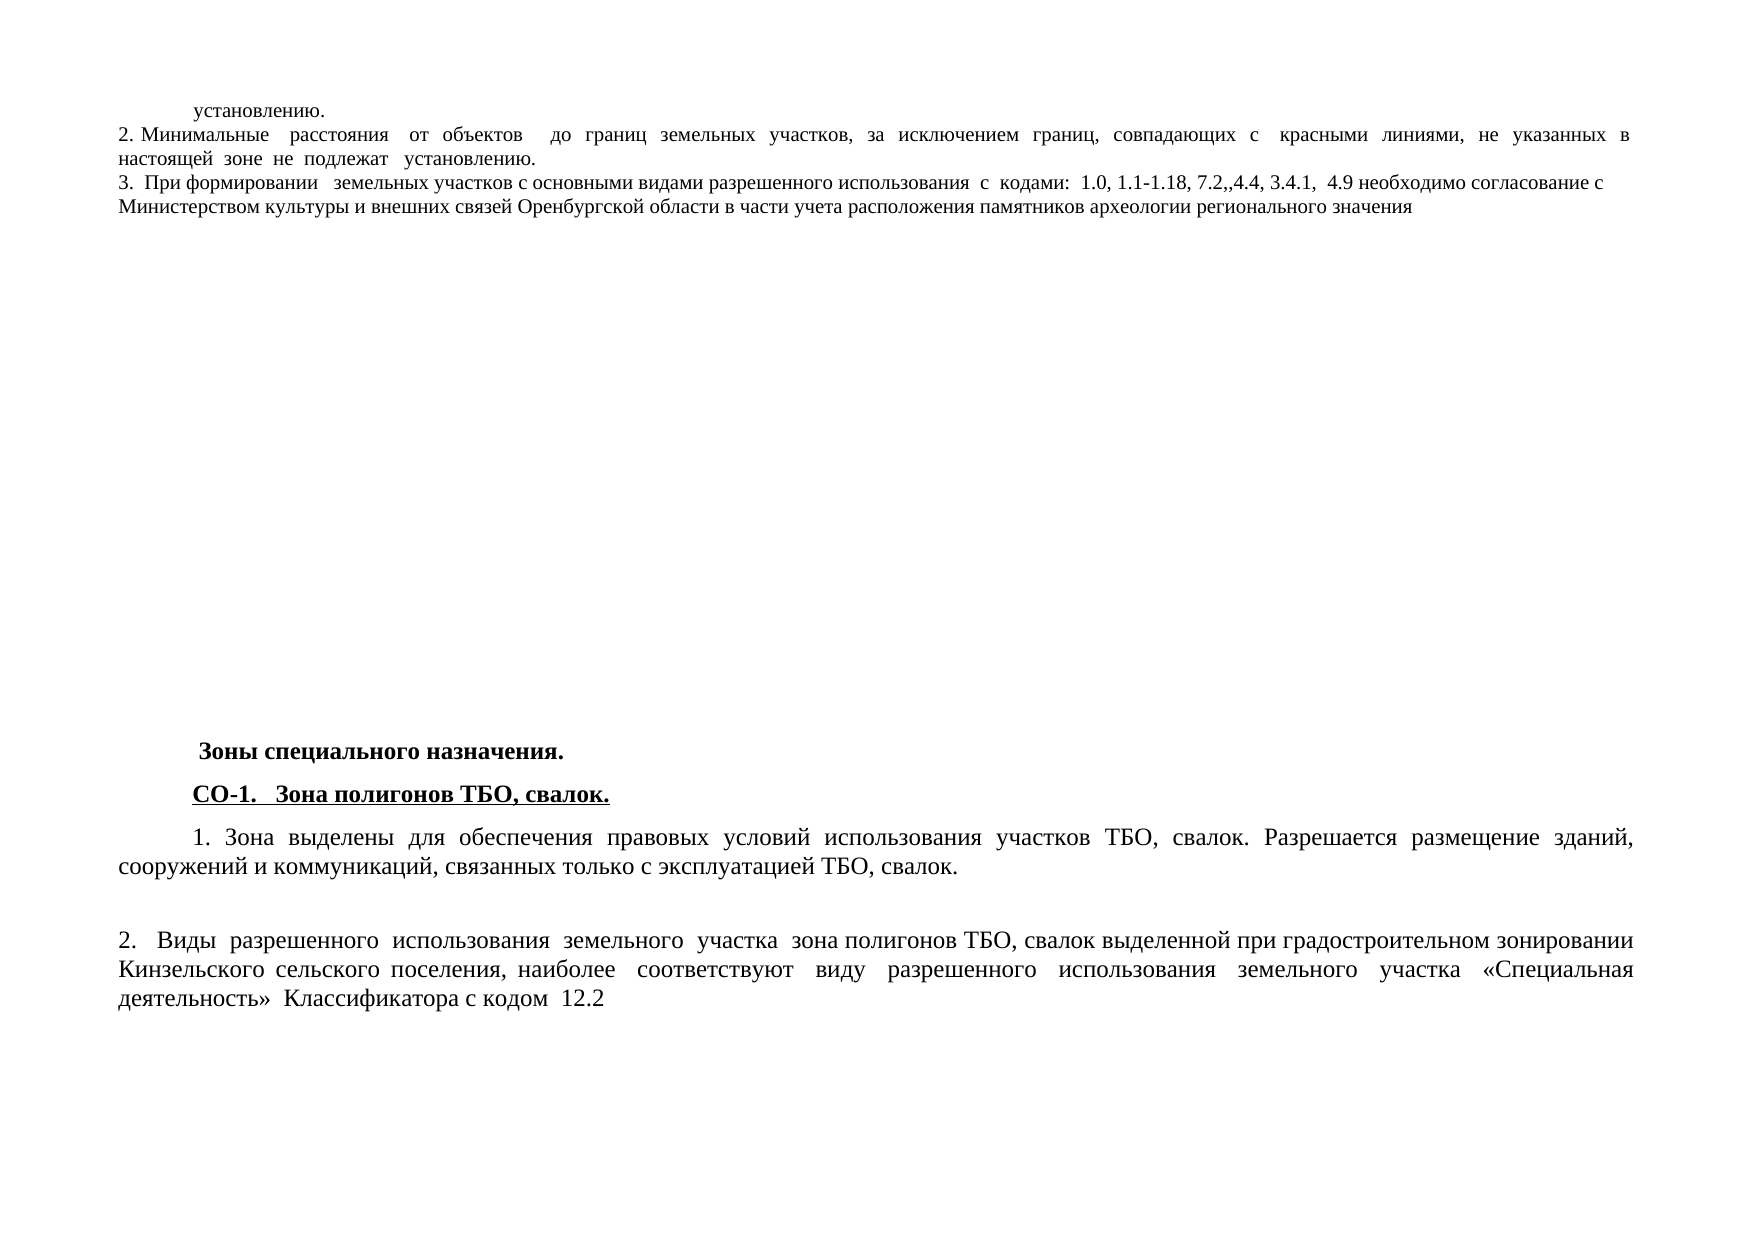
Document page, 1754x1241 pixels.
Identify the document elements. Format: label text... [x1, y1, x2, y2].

text 1. Зона выделены для обеспечения правовых условий использования участков ТБО, свалок. Разрешается размещение зданий, сооружений и коммуникаций, связанных только с эксплуатацией ТБО, свалок. [118, 822, 1636, 879]
text 2. Минимальные расстояния от объектов до границ земельных участков, за исключением границ, совпадающих с красными линиями, не указанных в настоящей зоне не подлежат установлению. [118, 122, 1636, 170]
text Зоны специального назначения. [118, 736, 1606, 764]
text СО-1. Зона полигонов ТБО, свалок. [118, 779, 1606, 808]
text 2. Виды разрешенного использования земельного участка зона полигонов ТБО, свалок выделенной при градостроительном зонировании Кинзельского сельского поселения, наиболее соответствуют виду разрешенного использования земельного участка «Специальная деятельность» Классификатора с кодом 12.2 [118, 925, 1636, 1011]
text 3. При формировании земельных участков с основными видами разрешенного использования с кодами: 1.0, 1.1-1.18, 7.2,,4.4, 3.4.1, 4.9 необходимо согласование с Министерством культуры и внешних связей Оренбургской области в части учета расположения памятников археологии регионального значения [118, 170, 1606, 218]
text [193, 98, 1639, 122]
